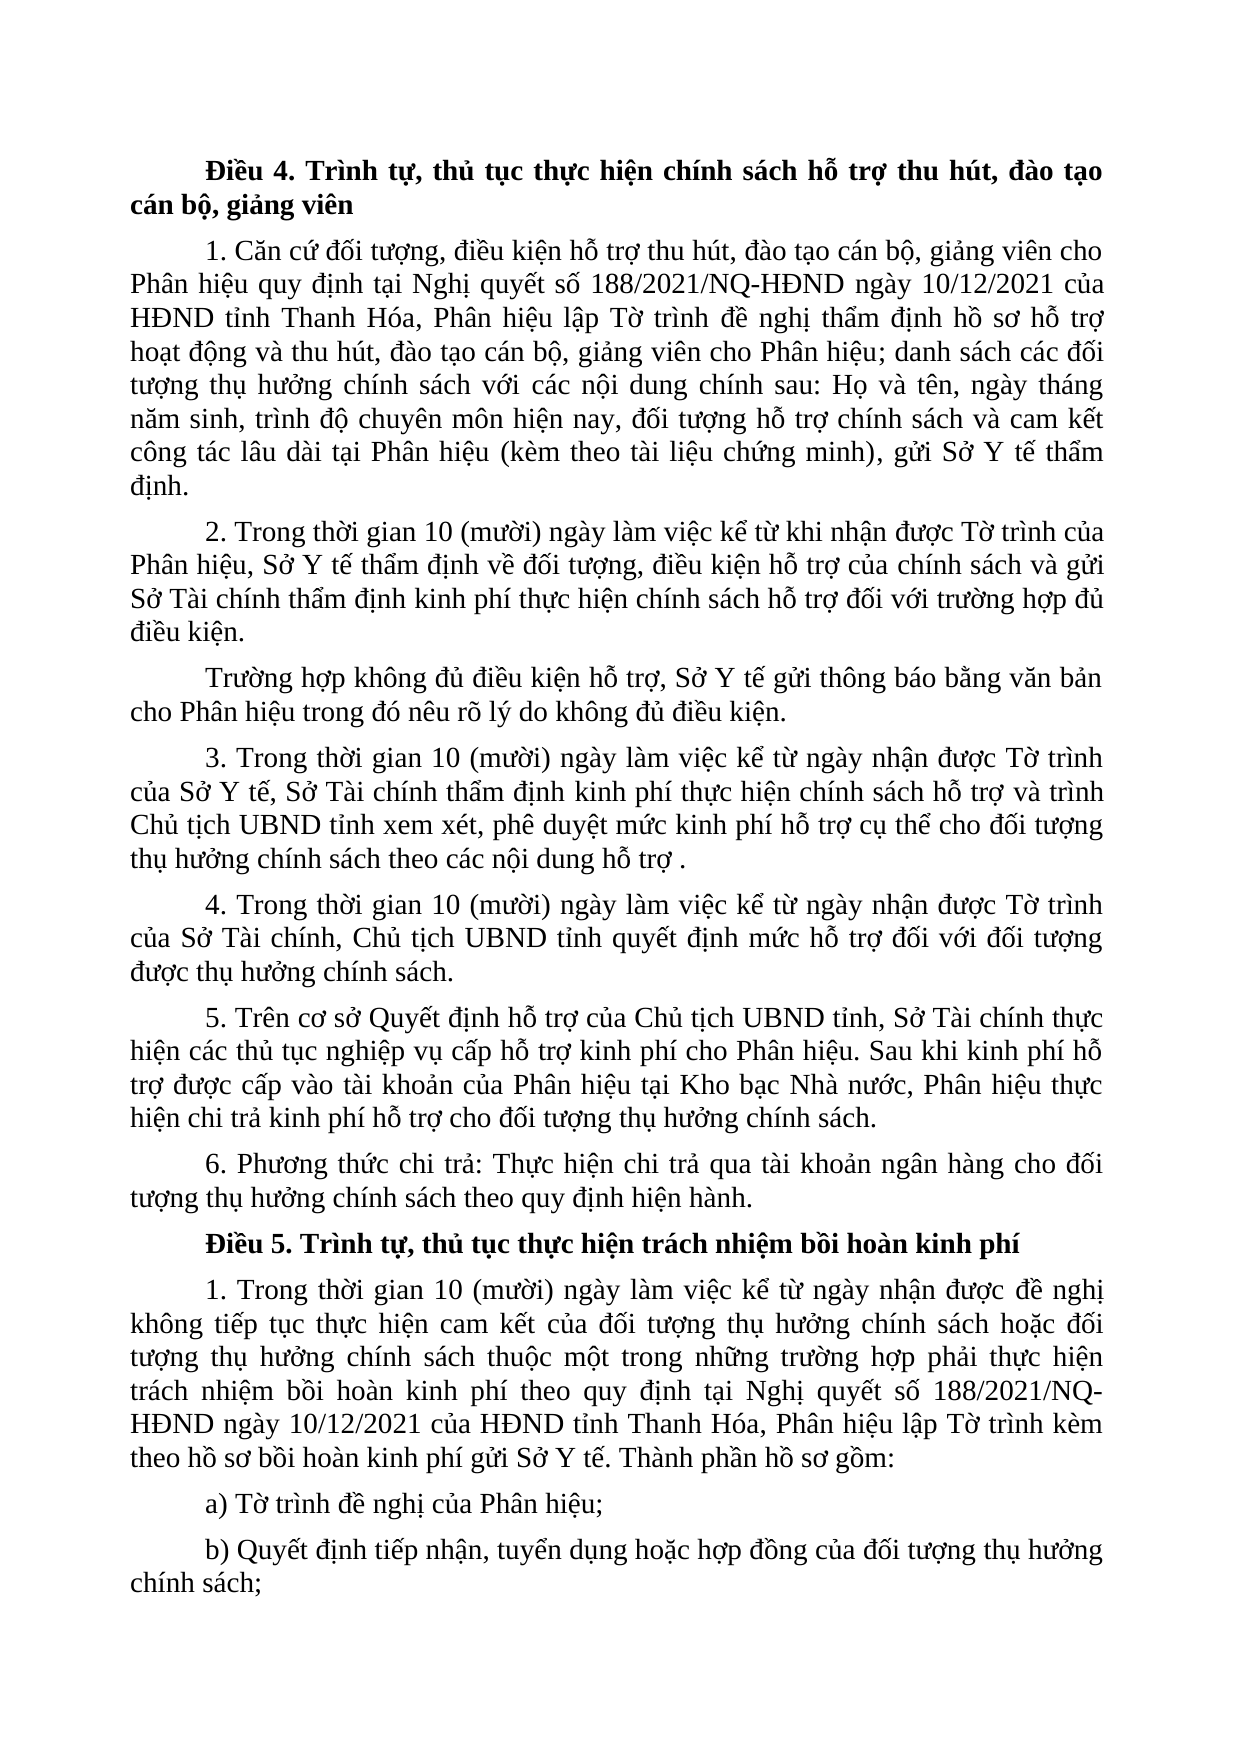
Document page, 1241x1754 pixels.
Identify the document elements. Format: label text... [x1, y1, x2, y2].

text 1. Trong thời gian 10 (mười) ngày làm việc kể từ ngày nhận được đề nghị không tiếp tục thực hiện cam kết của đối tượng thụ hưởng chính sách hoặc đối tượng thụ hưởng chính sách thuộc một trong những trường hợp phải thực hiện trách nhiệm bồi hoàn kinh phí theo quy định tại Nghị quyết số 188/2021/NQ-HĐND ngày 10/12/2021 của HĐND tỉnh Thanh Hóa, Phân hiệu lập Tờ trình kèm theo hồ sơ bồi hoàn kinh phí gửi Sở Y tế. Thành phần hồ sơ gồm: [130, 1272, 1104, 1473]
text 4. Trong thời gian 10 (mười) ngày làm việc kể từ ngày nhận được Tờ trình của Sở Tài chính, Chủ tịch UBND tỉnh quyết định mức hỗ trợ đối với đối tượng được thụ hưởng chính sách. [130, 887, 1104, 987]
text a) Tờ trình đề nghị của Phân hiệu; [130, 1486, 1104, 1519]
text 6. Phương thức chi trả: Thực hiện chi trả qua tài khoản ngân hàng cho đối tượng thụ hưởng chính sách theo quy định hiện hành. [130, 1147, 1104, 1214]
text 5. Trên cơ sở Quyết định hỗ trợ của Chủ tịch UBND tỉnh, Sở Tài chính thực hiện các thủ tục nghiệp vụ cấp hỗ trợ kinh phí cho Phân hiệu. Sau khi kinh phí hỗ trợ được cấp vào tài khoản của Phân hiệu tại Kho bạc Nhà nước, Phân hiệu thực hiện chi trả kinh phí hỗ trợ cho đối tượng thụ hưởng chính sách. [130, 1000, 1104, 1134]
text Điều 5. Trình tự, thủ tục thực hiện trách nhiệm bồi hoàn kinh phí [130, 1226, 1104, 1260]
text 1. Căn cứ đối tượng, điều kiện hỗ trợ thu hút, đào tạo cán bộ, giảng viên cho Phân hiệu quy định tại Nghị quyết số 188/2021/NQ-HĐND ngày 10/12/2021 của HĐND tỉnh Thanh Hóa, Phân hiệu lập Tờ trình đề nghị thẩm định hồ sơ hỗ trợ hoạt động và thu hút, đào tạo cán bộ, giảng viên cho Phân hiệu; danh sách các đối tượng thụ hưởng chính sách với các nội dung chính sau: Họ và tên, ngày tháng năm sinh, trình độ chuyên môn hiện nay, đối tượng hỗ trợ chính sách và cam kết công tác lâu dài tại Phân hiệu (kèm theo tài liệu chứng minh), gửi Sở Y tế thẩm định. [130, 233, 1104, 501]
text Trường hợp không đủ điều kiện hỗ trợ, Sở Y tế gửi thông báo bằng văn bản cho Phân hiệu trong đó nêu rõ lý do không đủ điều kiện. [130, 661, 1104, 728]
text Điều 4. Trình tự, thủ tục thực hiện chính sách hỗ trợ thu hút, đào tạo cán bộ, giảng viên [130, 153, 1104, 221]
text b) Quyết định tiếp nhận, tuyển dụng hoặc hợp đồng của đối tượng thụ hưởng chính sách; [130, 1532, 1104, 1599]
text 2. Trong thời gian 10 (mười) ngày làm việc kể từ khi nhận được Tờ trình của Phân hiệu, Sở Y tế thẩm định về đối tượng, điều kiện hỗ trợ của chính sách và gửi Sở Tài chính thẩm định kinh phí thực hiện chính sách hỗ trợ đối với trường hợp đủ điều kiện. [130, 514, 1104, 648]
text 3. Trong thời gian 10 (mười) ngày làm việc kể từ ngày nhận được Tờ trình của Sở Y tế, Sở Tài chính thẩm định kinh phí thực hiện chính sách hỗ trợ và trình Chủ tịch UBND tỉnh xem xét, phê duyệt mức kinh phí hỗ trợ cụ thể cho đối tượng thụ hưởng chính sách theo các nội dung hỗ trợ . [130, 740, 1104, 874]
